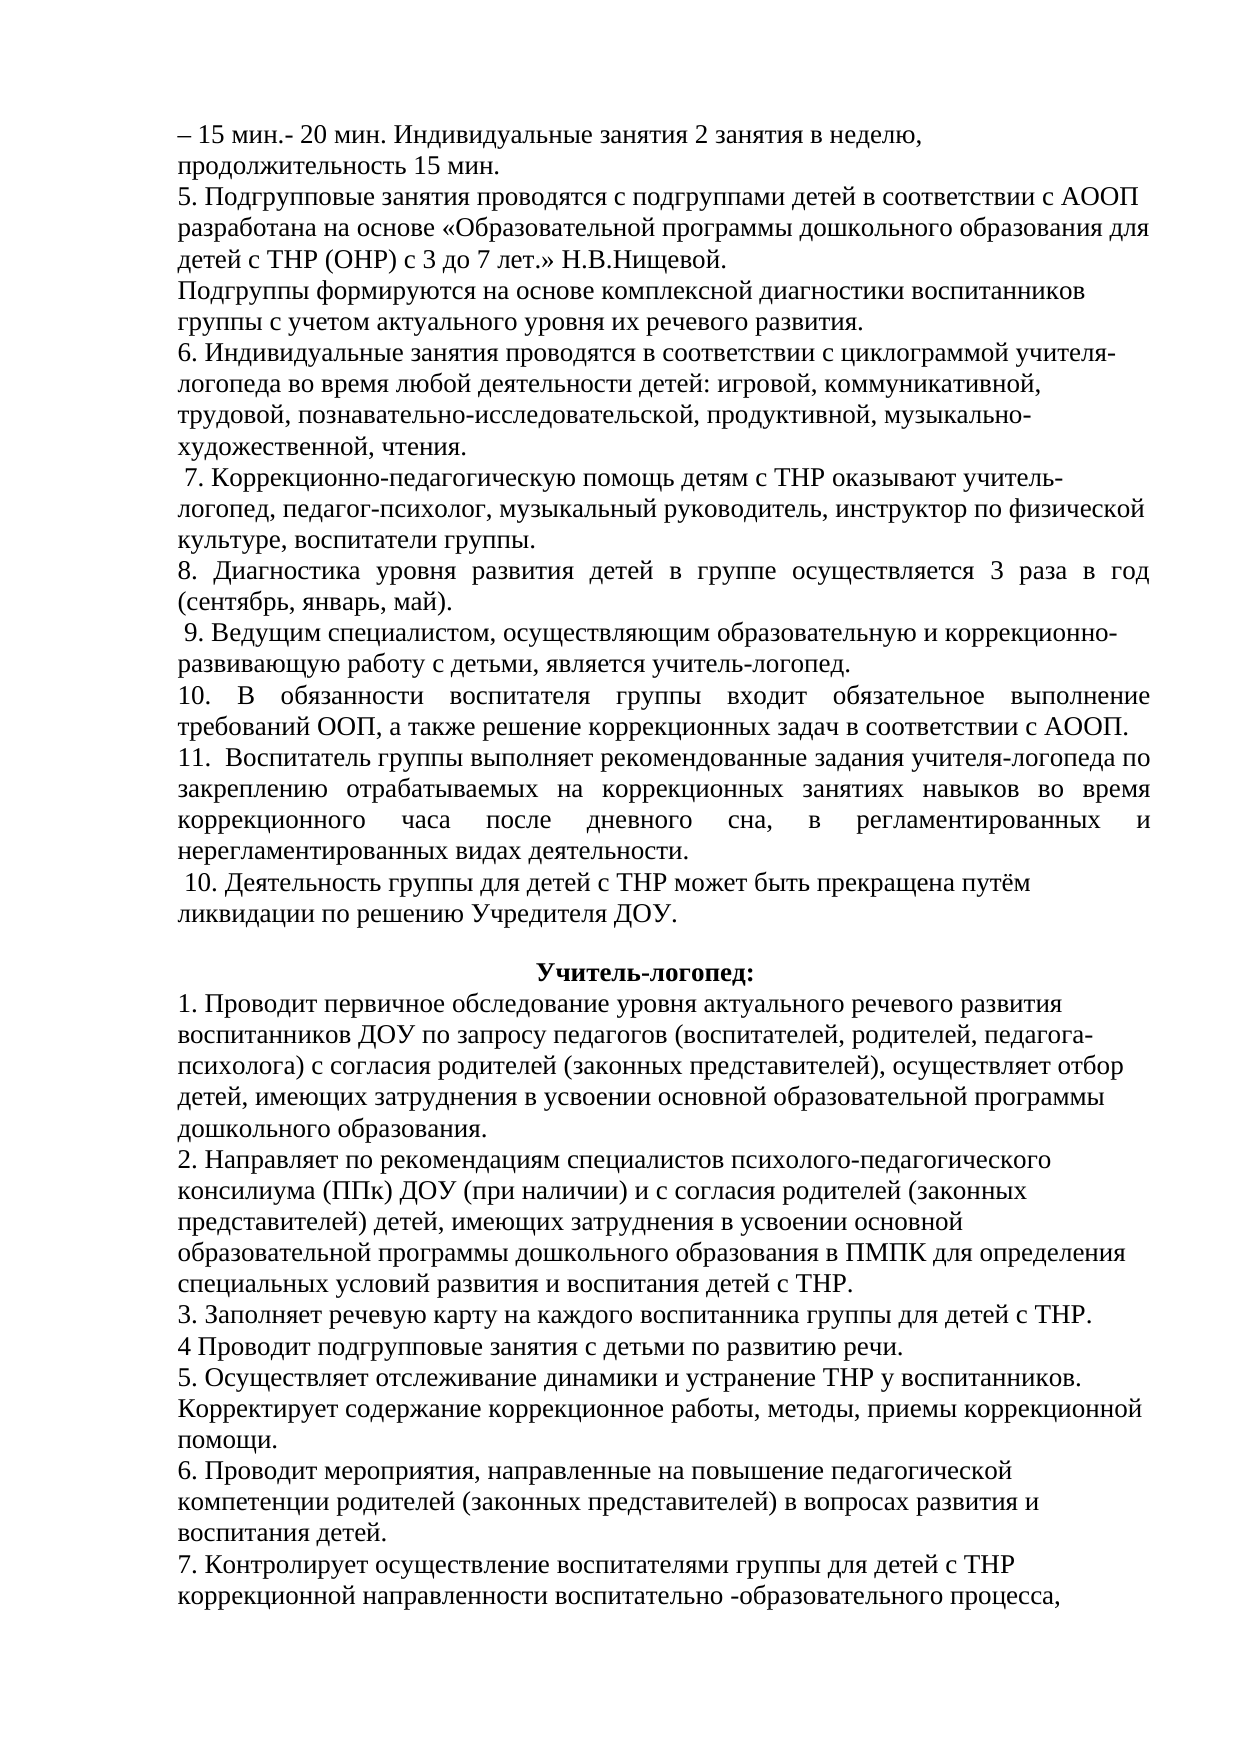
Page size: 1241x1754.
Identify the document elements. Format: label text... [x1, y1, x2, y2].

text 6. Индивидуальные занятия проводятся в соответствии с циклограммой учителя-логопеда во время любой деятельности детей: игровой, коммуникативной, трудовой, познавательно-исследовательской, продуктивной, музыкально-художественной, чтения. [177, 336, 1152, 461]
text 11. Воспитатель группы выполняет рекомендованные задания учителя-логопеда по закреплению отрабатываемых на коррекционных занятиях навыков во время коррекционного часа после дневного сна, в регламентированных и нерегламентированных видах деятельности. [177, 741, 1152, 866]
text 1. Проводит первичное обследование уровня актуального речевого развития воспитанников ДОУ по запросу педагогов (воспитателей, родителей, педагога-психолога) с согласия родителей (законных представителей), осуществляет отбор детей, имеющих затруднения в усвоении основной образовательной программы дошкольного образования. [177, 987, 1152, 1143]
text Учитель-логопед: [177, 956, 1152, 987]
text 3. Заполняет речевую карту на каждого воспитанника группы для детей с ТНР. [177, 1298, 1152, 1330]
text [177, 118, 1152, 180]
text 10. В обязанности воспитателя группы входит обязательное выполнение требований ООП, а также решение коррекционных задач в соответствии с АООП. [177, 679, 1152, 741]
text 6. Проводит мероприятия, направленные на повышение педагогической компетенции родителей (законных представителей) в вопросах развития и воспитания детей. [177, 1454, 1152, 1548]
text 10. Деятельность группы для детей с ТНР может быть прекращена путём ликвидации по решению Учредителя ДОУ. [177, 866, 1152, 928]
text 7. Коррекционно-педагогическую помощь детям с ТНР оказывают учитель-логопед, педагог-психолог, музыкальный руководитель, инструктор по физической культуре, воспитатели группы. [177, 461, 1152, 554]
text Подгруппы формируются на основе комплексной диагностики воспитанников группы с учетом актуального уровня их речевого развития. [177, 274, 1152, 336]
text 2. Направляет по рекомендациям специалистов психолого-педагогического консилиума (ППк) ДОУ (при наличии) и с согласия родителей (законных представителей) детей, имеющих затруднения в усвоении основной образовательной программы дошкольного образования в ПМПК для определения специальных условий развития и воспитания детей с ТНР. [177, 1143, 1152, 1298]
text 8. Диагностика уровня развития детей в группе осуществляется 3 раза в год (сентябрь, январь, май). [177, 554, 1152, 616]
text 9. Ведущим специалистом, осуществляющим образовательную и коррекционно-развивающую работу с детьми, является учитель-логопед. [177, 616, 1152, 679]
text 5. Осуществляет отслеживание динамики и устранение ТНР у воспитанников. Корректирует содержание коррекционное работы, методы, приемы коррекционной помощи. [177, 1361, 1152, 1454]
text 5. Подгрупповые занятия проводятся с подгруппами детей в соответствии с АООП разработана на основе «Образовательной программы дошкольного образования для детей с ТНР (ОНР) с 3 до 7 лет.» Н.В.Нищевой. [177, 180, 1152, 274]
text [177, 1548, 1152, 1610]
text 4 Проводит подгрупповые занятия с детьми по развитию речи. [177, 1330, 1152, 1361]
